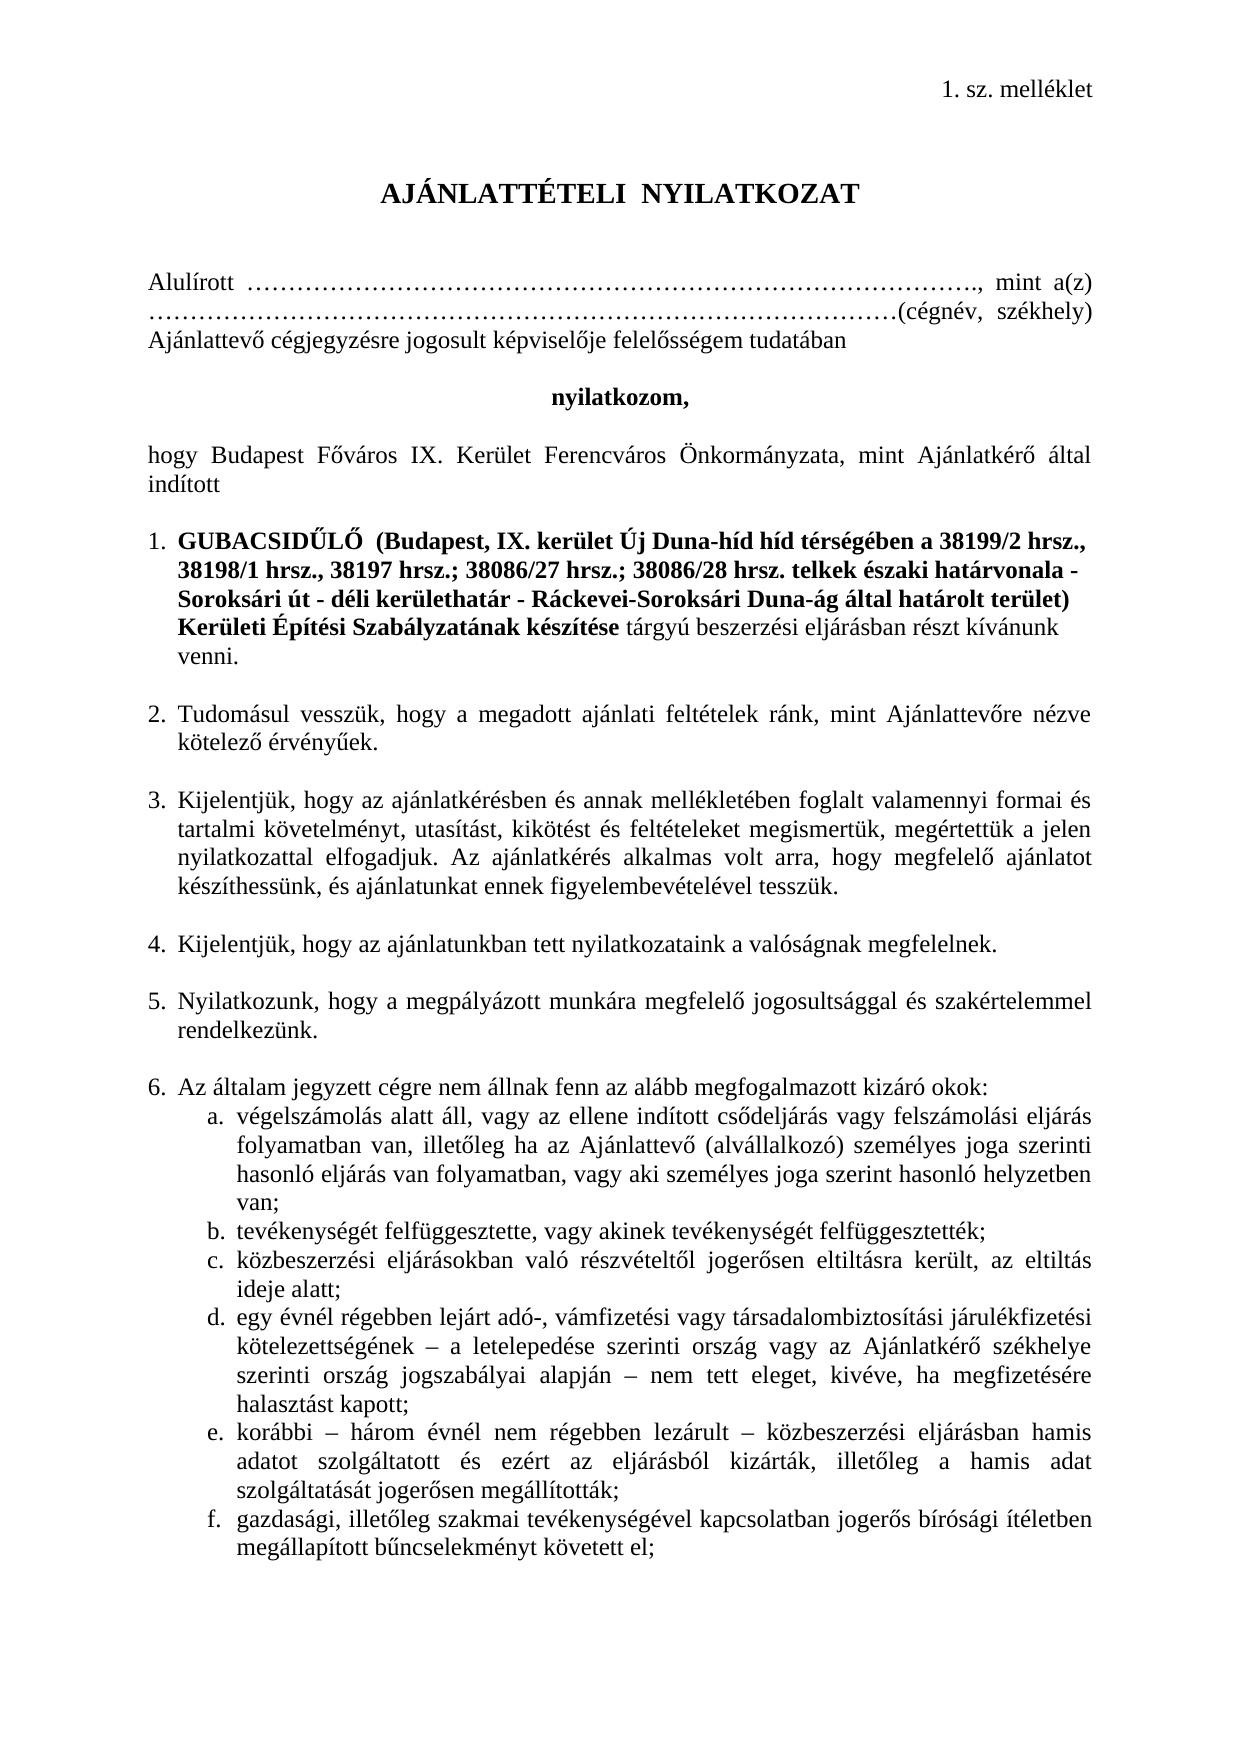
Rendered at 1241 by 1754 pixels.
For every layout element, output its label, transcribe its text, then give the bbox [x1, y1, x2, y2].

list tevékenységét felfüggesztette, vagy akinek tevékenységét felfüggesztették; [207, 1216, 1092, 1245]
text nyilatkozom, [148, 382, 1092, 411]
list egy évnél régebben lejárt adó-, vámfizetési vagy társadalombiztosítási járulékfizetési kötelezettségének – a letelepedése szerinti ország vagy az Ajánlatkérő székhelye szerinti ország jogszabályai alapján – nem tett eleget, kivéve, ha megfizetésére halasztást kapott; [207, 1302, 1092, 1417]
list Tudomásul vesszük, hogy a megadott ajánlati feltételek ránk, mint Ajánlattevőre nézve kötelező érvényűek. [148, 699, 1092, 756]
list végelszámolás alatt áll, vagy az ellene indított csődeljárás vagy felszámolási eljárás folyamatban van, illetőleg ha az Ajánlattevő (alvállalkozó) személyes joga szerinti hasonló eljárás van folyamatban, vagy aki személyes joga szerint hasonló helyzetben van; [207, 1101, 1092, 1216]
text hogy Budapest Főváros IX. Kerület Ferencváros Önkormányzata, mint Ajánlatkérő által indított [148, 440, 1092, 497]
list korábbi – három évnél nem régebben lezárult – közbeszerzési eljárásban hamis adatot szolgáltatott és ezért az eljárásból kizárták, illetőleg a hamis adat szolgáltatását jogerősen megállították; [207, 1417, 1092, 1504]
list GUBACSIDŰLŐ (Budapest, IX. kerület Új Duna-híd híd térségében a 38199/2 hrsz., 38198/1 hrsz., 38197 hrsz.; 38086/27 hrsz.; 38086/28 hrsz. telkek északi határvonala - Soroksári út - déli kerülethatár - Ráckevei-Soroksári Duna-ág által határolt terület) Kerületi Építési Szabályzatának készítése tárgyú beszerzési eljárásban részt kívánunk venni. [148, 526, 1092, 670]
list Nyilatkozunk, hogy a megpályázott munkára megfelelő jogosultsággal és szakértelemmel rendelkezünk. [148, 986, 1092, 1044]
text AJÁNLATTÉTELI NYILATKOZAT [148, 176, 1092, 210]
list gazdasági, illetőleg szakmai tevékenységével kapcsolatban jogerős bírósági ítéletben megállapított bűncselekményt követett el; [207, 1504, 1092, 1561]
list Kijelentjük, hogy az ajánlatunkban tett nyilatkozataink a valóságnak megfelelnek. [148, 929, 1092, 957]
text Alulírott ……………………………………………………………………………., mint a(z) ………………………………………………………………………………(cégnév, székhely) Ajánlattevő cégjegyzésre jogosult képviselője felelősségem tudatában [148, 267, 1092, 354]
list Az általam jegyzett cégre nem állnak fenn az alább megfogalmazott kizáró okok: [148, 1072, 1092, 1101]
list Kijelentjük, hogy az ajánlatkérésben és annak mellékletében foglalt valamennyi formai és tartalmi követelményt, utasítást, kikötést és feltételeket megismertük, megértettük a jelen nyilatkozattal elfogadjuk. Az ajánlatkérés alkalmas volt arra, hogy megfelelő ajánlatot készíthessünk, és ajánlatunkat ennek figyelembevételével tesszük. [148, 785, 1092, 900]
list közbeszerzési eljárásokban való részvételtől jogerősen eltiltásra került, az eltiltás ideje alatt; [207, 1245, 1092, 1302]
